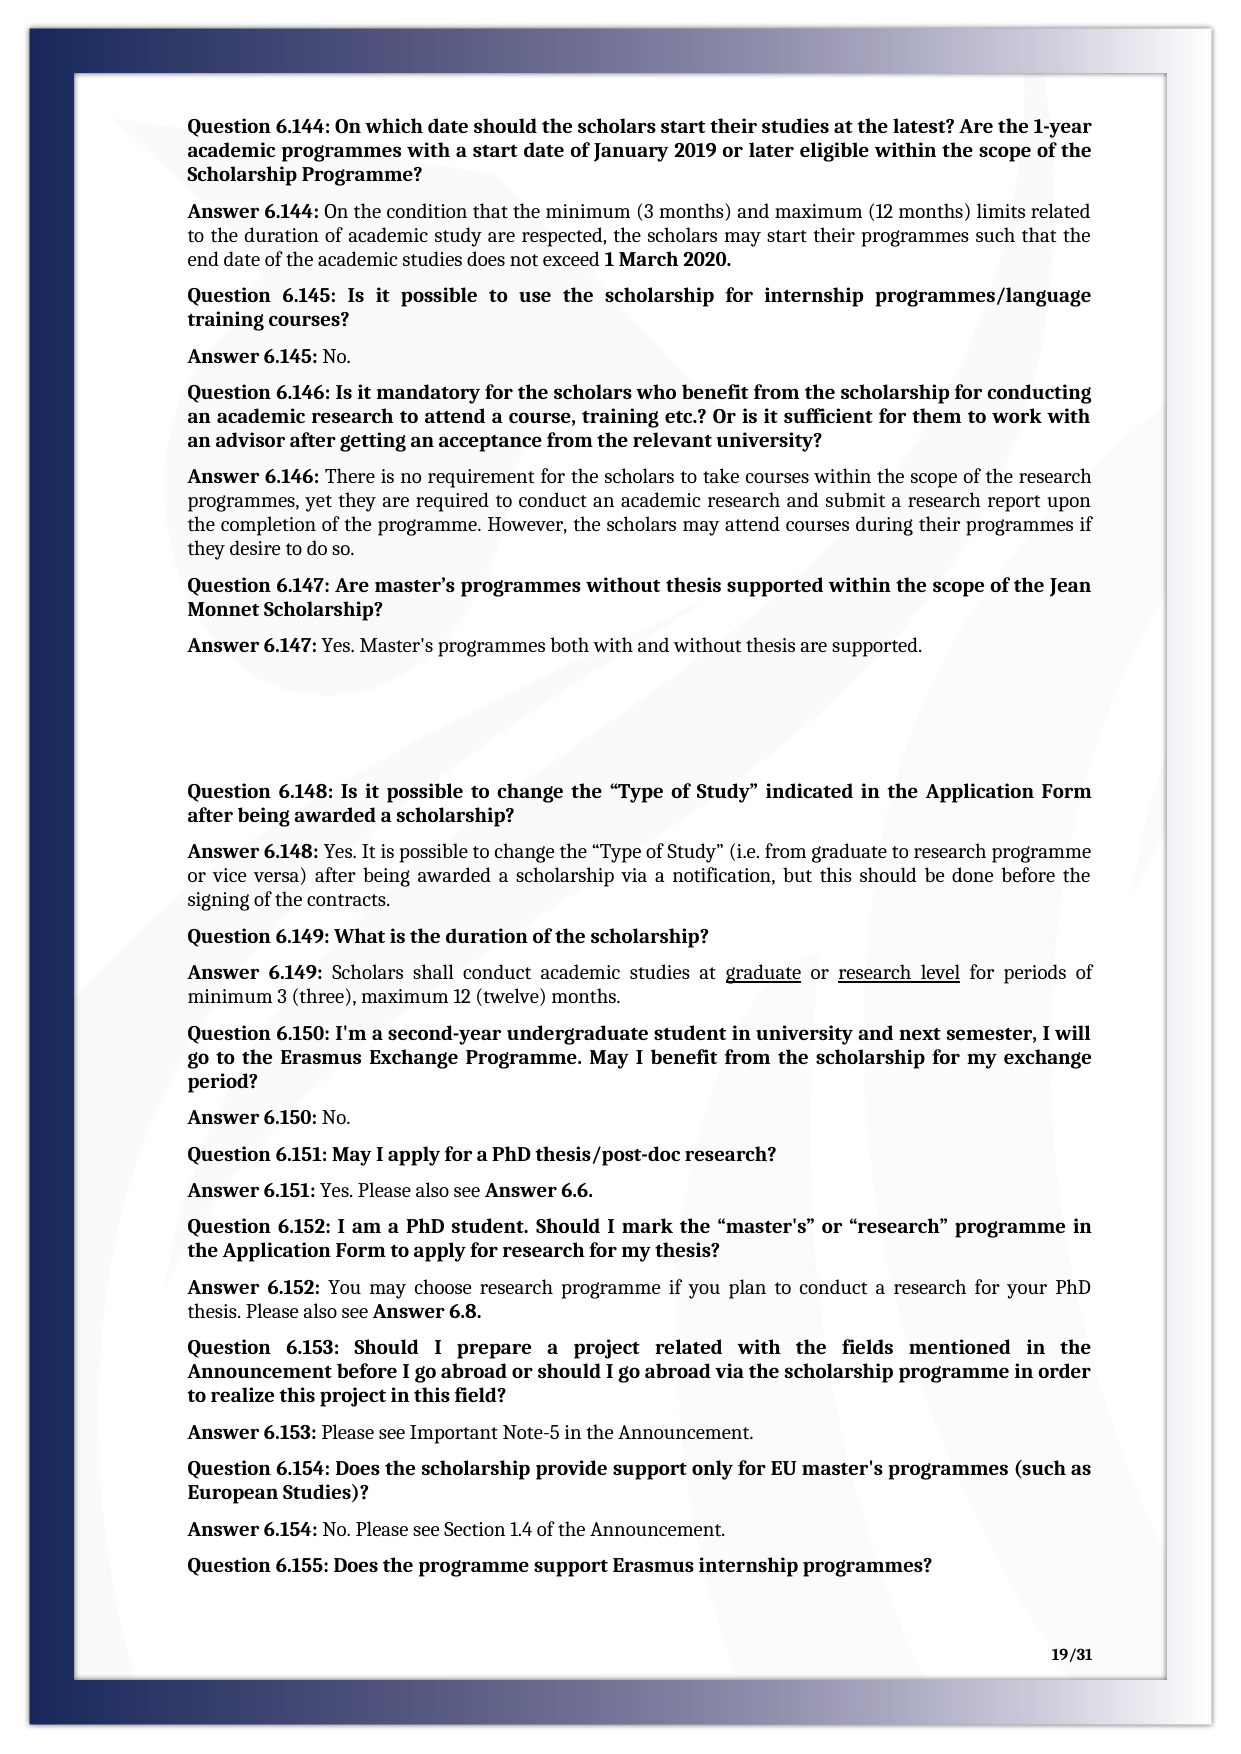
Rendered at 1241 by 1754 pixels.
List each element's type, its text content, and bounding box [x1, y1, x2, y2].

picture [0, 0, 1241, 1754]
